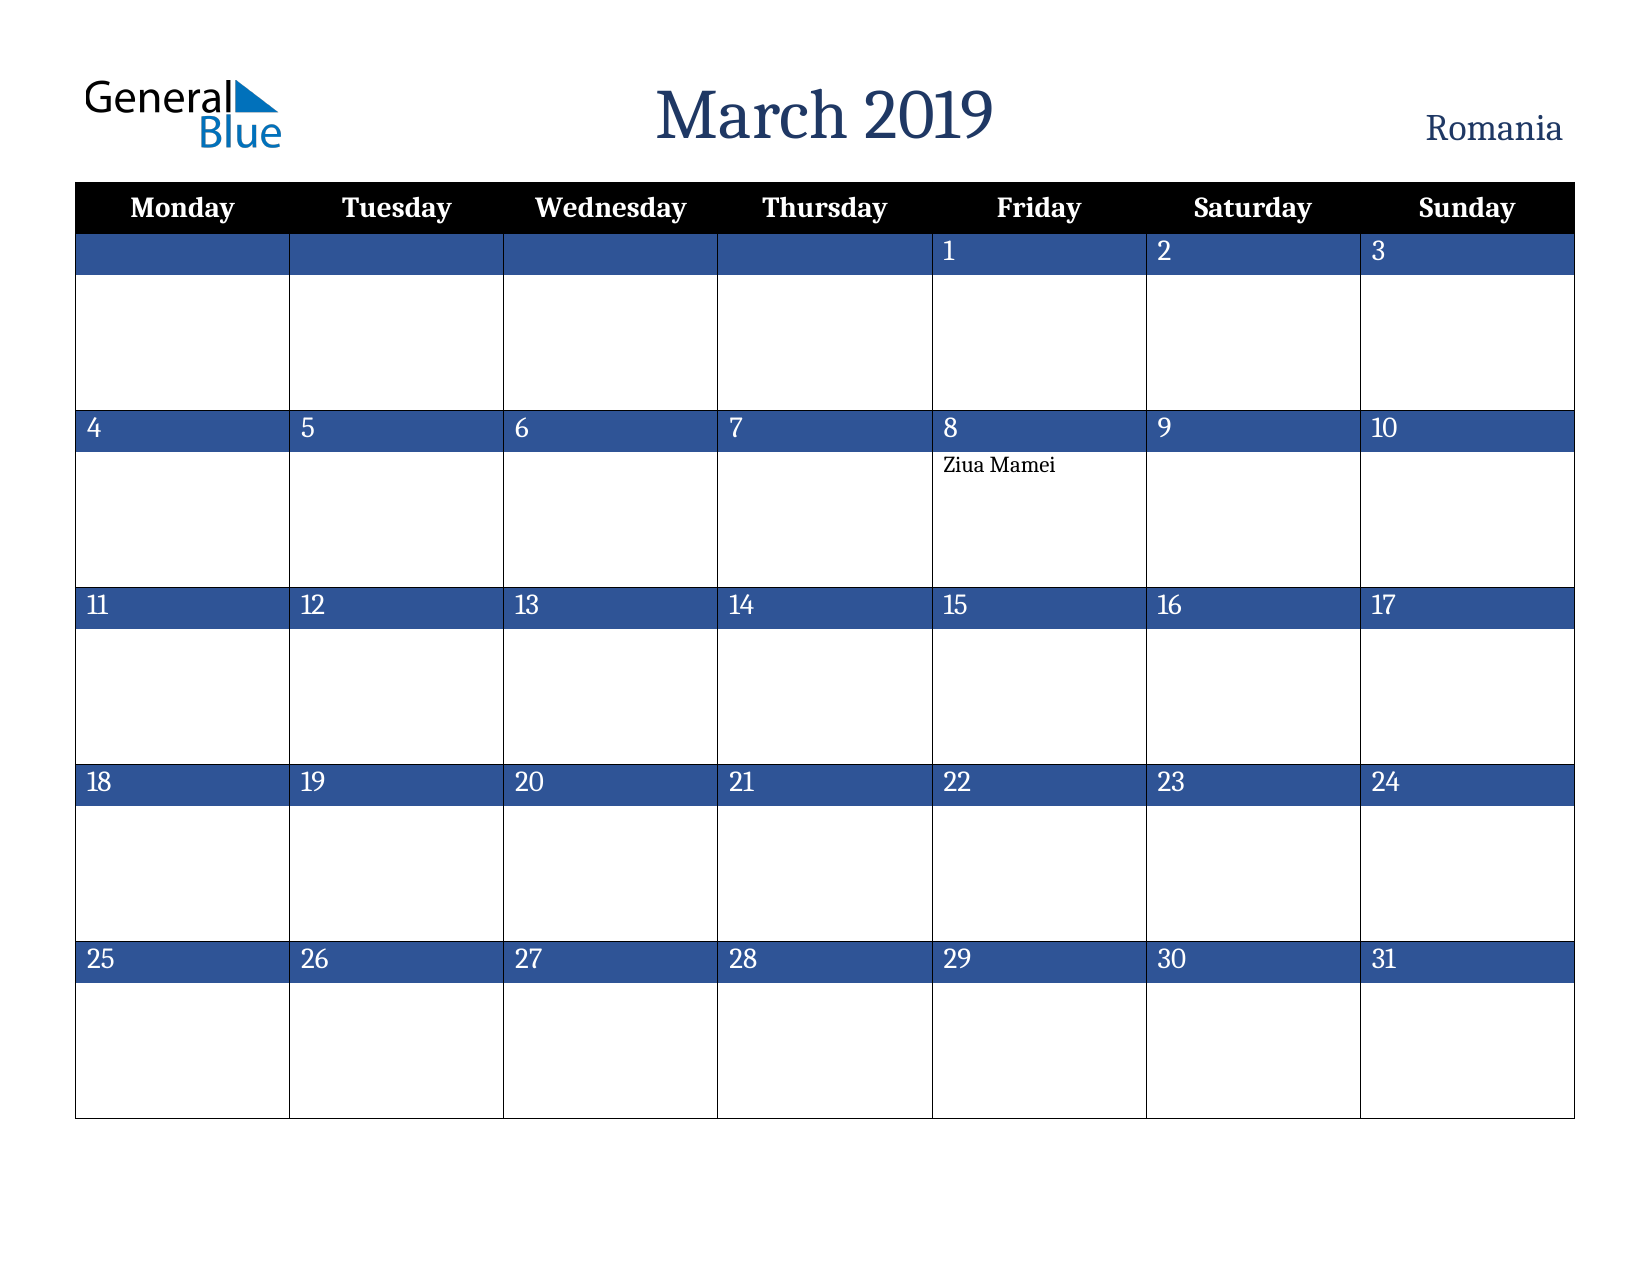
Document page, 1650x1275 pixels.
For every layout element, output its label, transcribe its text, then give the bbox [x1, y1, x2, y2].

table_cell Wednesday [504, 183, 717, 233]
table_cell Ziua Mamei [933, 452, 1146, 587]
table_cell 11 [76, 588, 289, 629]
table_cell 31 [1361, 942, 1574, 983]
table_cell 26 [290, 942, 503, 983]
picture [86, 80, 281, 148]
table_cell [290, 983, 503, 1118]
table_cell 24 [1361, 765, 1574, 806]
table_header [76, 75, 503, 182]
table_cell Friday [933, 183, 1146, 233]
table_cell 22 [933, 765, 1146, 806]
table_cell 13 [504, 588, 717, 629]
table_cell [290, 452, 503, 587]
table_cell 17 [1361, 588, 1574, 629]
table_cell [718, 275, 932, 410]
table_cell 16 [1147, 588, 1360, 629]
table_cell [76, 234, 289, 275]
table_cell [1361, 275, 1574, 410]
table_header March 2019 [504, 75, 1146, 182]
table_cell Monday [76, 183, 289, 233]
table_cell 15 [933, 588, 1146, 629]
table_cell [76, 806, 289, 941]
table_cell [76, 983, 289, 1118]
table_cell 6 [504, 411, 717, 452]
table_cell 4 [76, 411, 289, 452]
table_cell 8 [933, 411, 1146, 452]
table_cell Thursday [718, 183, 932, 233]
table_cell Saturday [1147, 183, 1360, 233]
table_cell [933, 983, 1146, 1118]
table_cell [1361, 452, 1574, 587]
table_cell [504, 983, 717, 1118]
table_cell [718, 234, 932, 275]
table_cell 14 [718, 588, 932, 629]
table_cell 30 [1147, 942, 1360, 983]
table_cell [1147, 452, 1360, 587]
table_cell 29 [933, 942, 1146, 983]
table_cell [1147, 275, 1360, 410]
table_cell [290, 275, 503, 410]
table_cell [76, 452, 289, 587]
table_cell 21 [718, 765, 932, 806]
table_cell [504, 629, 717, 764]
table_cell [1361, 629, 1574, 764]
table_cell 18 [76, 765, 289, 806]
table_cell [76, 275, 289, 410]
table_cell [718, 806, 932, 941]
table_cell [1147, 629, 1360, 764]
table_cell [718, 983, 932, 1118]
table_cell [504, 234, 717, 275]
table_cell [1361, 806, 1574, 941]
table_cell 3 [1361, 234, 1574, 275]
table_cell [1147, 806, 1360, 941]
table_cell [504, 452, 717, 587]
table_cell 20 [504, 765, 717, 806]
table_cell [290, 806, 503, 941]
table_cell [290, 234, 503, 275]
table_cell 7 [718, 411, 932, 452]
table_cell [1361, 983, 1574, 1118]
table_cell 27 [504, 942, 717, 983]
table_cell [933, 275, 1146, 410]
table_cell [290, 629, 503, 764]
table_cell 25 [76, 942, 289, 983]
table_cell 2 [1147, 234, 1360, 275]
table_cell 12 [290, 588, 503, 629]
table_cell [933, 629, 1146, 764]
table_cell 23 [1147, 765, 1360, 806]
table_cell [718, 629, 932, 764]
table_cell 5 [290, 411, 503, 452]
table_cell 19 [290, 765, 503, 806]
table_cell 1 [933, 234, 1146, 275]
table_cell [76, 629, 289, 764]
table_cell 9 [1147, 411, 1360, 452]
table_cell 10 [1361, 411, 1574, 452]
table_cell [504, 275, 717, 410]
table_cell [933, 806, 1146, 941]
table_cell Tuesday [290, 183, 503, 233]
table_cell [504, 806, 717, 941]
table_cell [718, 452, 932, 587]
table_header Romania [1146, 75, 1574, 182]
table_cell 28 [718, 942, 932, 983]
table_cell [1147, 983, 1360, 1118]
table_cell Sunday [1361, 183, 1574, 233]
